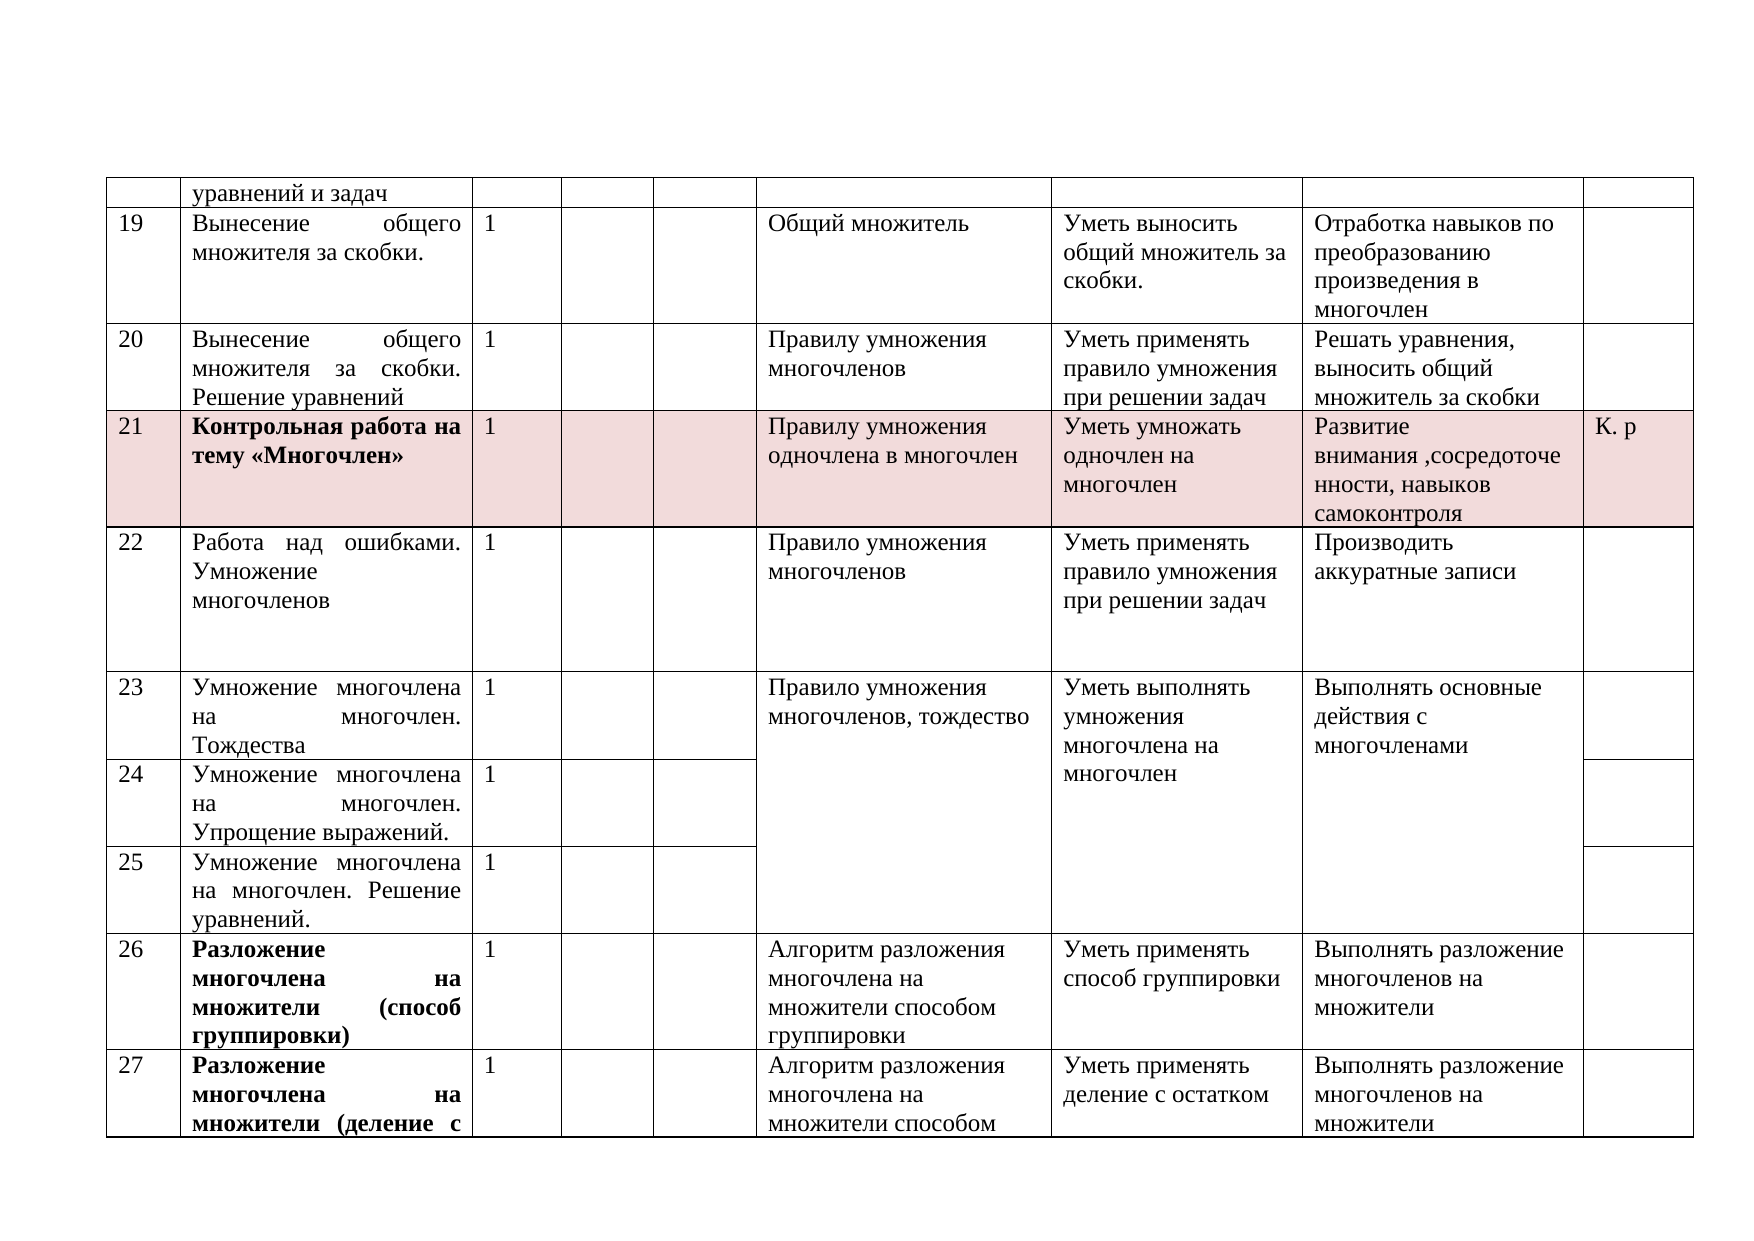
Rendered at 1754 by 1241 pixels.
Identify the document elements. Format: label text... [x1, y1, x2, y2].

table_cell [562, 178, 653, 207]
table_cell 1 [473, 528, 561, 671]
table_cell [562, 934, 653, 1049]
table_cell [562, 672, 653, 758]
table_cell 18 [107, 178, 180, 207]
table_cell Умножение многочлена на многочлен. Решение уравнений. [181, 847, 472, 933]
table_cell [654, 1050, 756, 1136]
table_cell [1584, 847, 1693, 933]
table_cell [562, 1050, 653, 1136]
table_cell [654, 528, 756, 671]
table_cell [562, 208, 653, 323]
table_cell [654, 672, 756, 758]
table_cell Уметь выполнять умножения многочлена на многочлен [1052, 672, 1302, 933]
table_cell [562, 847, 653, 933]
table_cell Общий множитель [757, 208, 1051, 323]
table_cell Контрольная работа на тему «Многочлен» [181, 411, 472, 526]
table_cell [757, 1050, 1051, 1136]
table_cell [654, 178, 756, 207]
table_cell 24 [107, 760, 180, 846]
table_cell 1 [473, 1050, 561, 1136]
table_cell 1 [473, 324, 561, 410]
table_cell Выполнять разложение многочленов на множители [1303, 934, 1583, 1049]
table_cell 1 [473, 847, 561, 933]
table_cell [1303, 1050, 1583, 1136]
table_cell [654, 208, 756, 323]
table_cell [654, 411, 756, 526]
table_cell 26 [107, 934, 180, 1049]
table_cell Уметь умножать одночлен на многочлен [1052, 411, 1302, 526]
table_cell Вынесение общего множителя за скобки. Решение уравнений [181, 324, 472, 410]
table_cell Правило умножения многочленов, тождество [757, 672, 1051, 933]
table_cell [562, 411, 653, 526]
table_cell [1584, 178, 1693, 207]
table_cell Уметь применять способ группировки [1052, 934, 1302, 1049]
table_cell Производить аккуратные записи [1303, 528, 1583, 671]
table_cell Правилу умножения одночлена в многочлен [757, 411, 1051, 526]
table_cell 1 [473, 672, 561, 758]
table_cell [1052, 1050, 1302, 1136]
table_cell [562, 528, 653, 671]
table_cell 1 [473, 411, 561, 526]
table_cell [181, 178, 472, 207]
table_cell 22 [107, 528, 180, 671]
table_cell 21 [107, 411, 180, 526]
table_cell 1 [473, 208, 561, 323]
table_cell [1584, 1050, 1693, 1136]
table_cell [1584, 208, 1693, 323]
table_cell Правилу умножения многочленов [757, 324, 1051, 410]
table_cell Разложение многочлена на множители (способ группировки) [181, 934, 472, 1049]
table_cell Уметь применять правило умножения при решении задач [1052, 324, 1302, 410]
table_cell [1584, 760, 1693, 846]
table_cell Вынесение общего множителя за скобки. [181, 208, 472, 323]
table_cell [654, 847, 756, 933]
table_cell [181, 1050, 472, 1136]
table_cell 1 [473, 178, 561, 207]
table_cell [1584, 672, 1693, 758]
table_cell Правило умножения многочленов [757, 528, 1051, 671]
table_cell 19 [107, 208, 180, 323]
table_cell Решать уравнения, выносить общий множитель за скобки [1303, 324, 1583, 410]
table_cell 25 [107, 847, 180, 933]
table_cell [1584, 528, 1693, 671]
table_cell Уметь выносить общий множитель за скобки. [1052, 208, 1302, 323]
table_cell [654, 324, 756, 410]
table_cell 23 [107, 672, 180, 758]
table_cell 1 [473, 934, 561, 1049]
table_cell [1584, 324, 1693, 410]
table_cell Умножение многочлена на многочлен. Тождества [181, 672, 472, 758]
table_cell [562, 760, 653, 846]
table_cell Умножение многочлена на многочлен. Упрощение выражений. [181, 760, 472, 846]
table_cell [562, 324, 653, 410]
table_cell Развитие внимания ,сосредоточенности, навыков самоконтроля [1303, 411, 1583, 526]
table_cell Работа над ошибками. Умножение многочленов [181, 528, 472, 671]
table_cell [1584, 934, 1693, 1049]
table_cell 20 [107, 324, 180, 410]
table_cell 1 [473, 760, 561, 846]
table_cell Отработка навыков по преобразованию произведения в многочлен [1303, 208, 1583, 323]
table_cell Уметь применять правило умножения при решении задач [1052, 528, 1302, 671]
table_cell Алгоритм разложения многочлена на множители способом группировки [757, 934, 1051, 1049]
table_cell Выполнять основные действия с многочленами [1303, 672, 1583, 933]
table_cell [654, 934, 756, 1049]
table_cell [654, 760, 756, 846]
table_cell 27 [107, 1050, 180, 1136]
table_cell К. р [1584, 411, 1693, 526]
